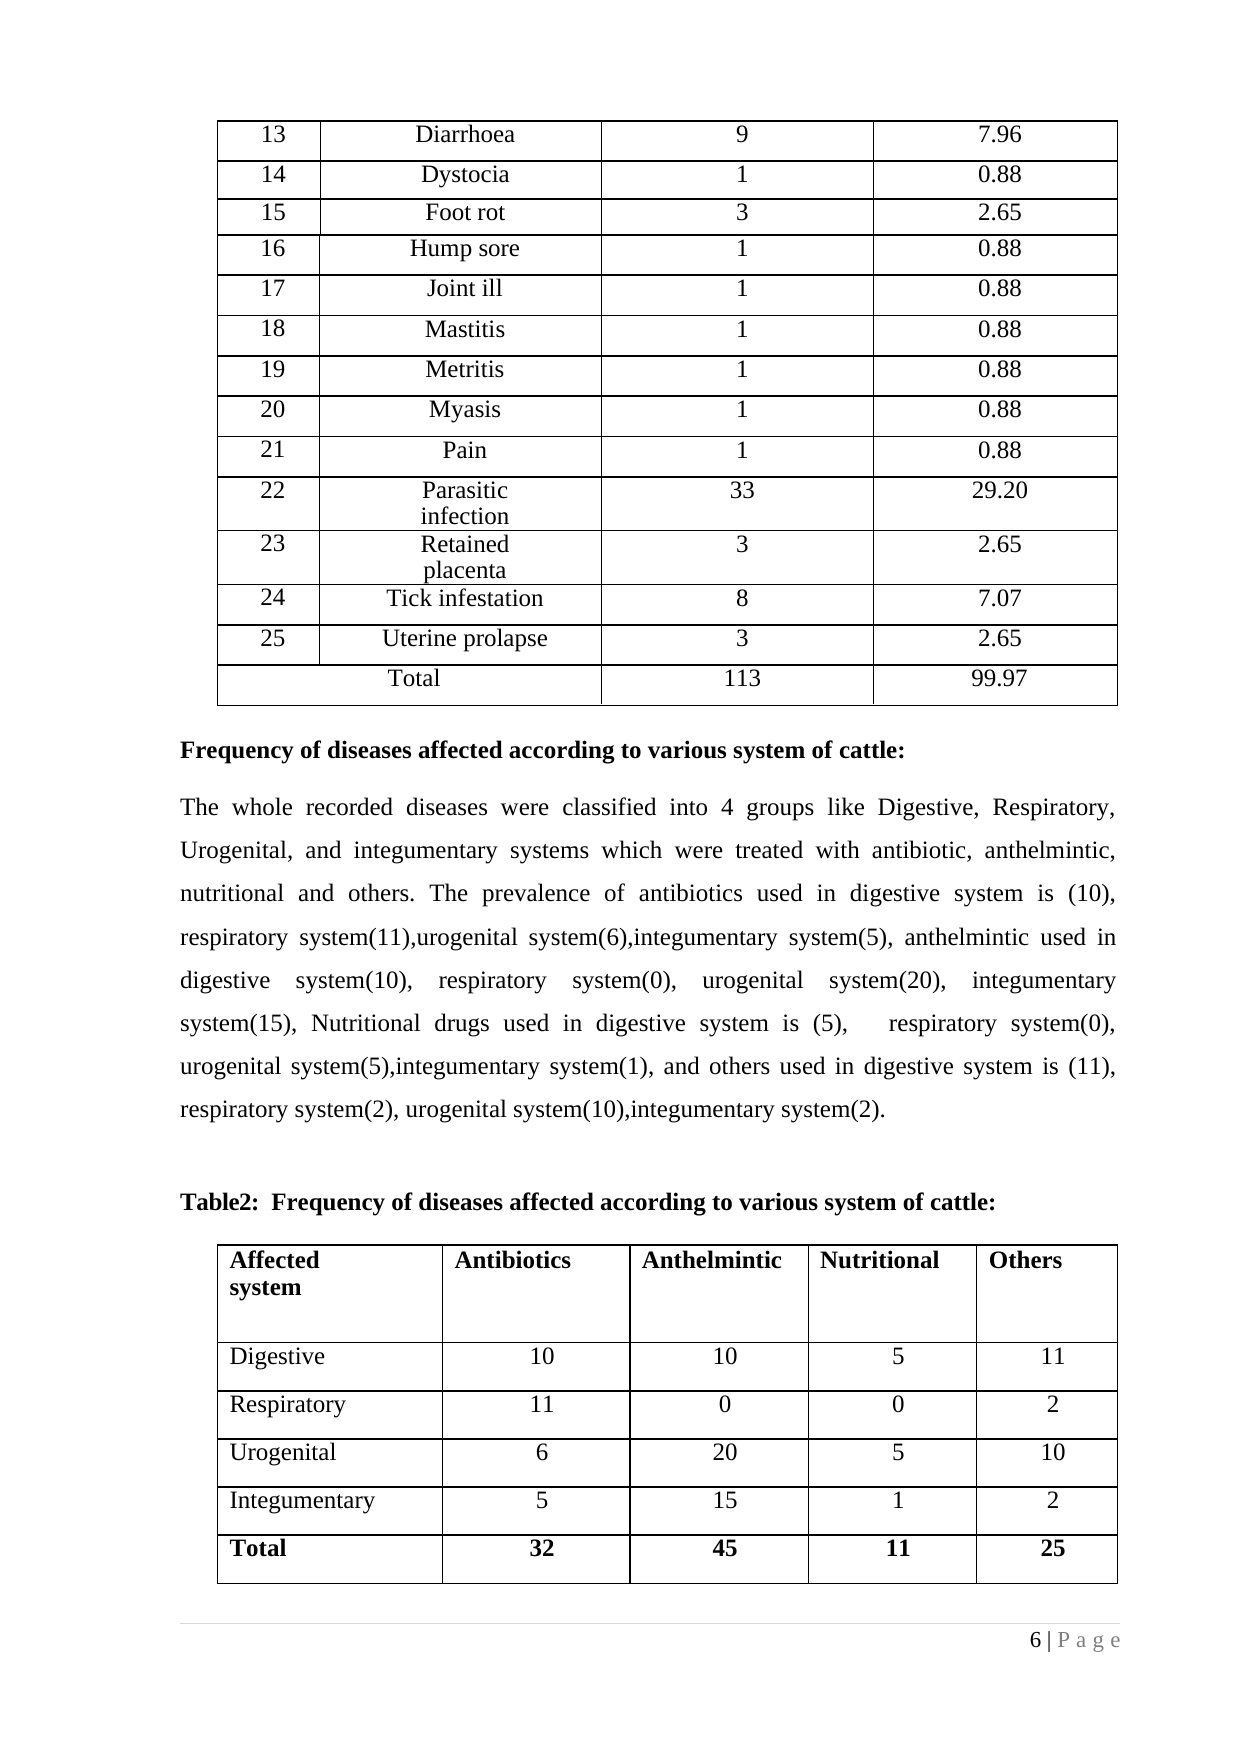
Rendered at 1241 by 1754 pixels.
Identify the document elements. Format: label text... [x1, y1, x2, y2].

table_cell 19 [218, 357, 319, 395]
table_cell 9 [602, 122, 873, 160]
table_cell 22 [218, 478, 319, 530]
table_cell 1 [809, 1488, 976, 1534]
table_cell 15 [631, 1488, 808, 1534]
table_cell 1 [602, 357, 873, 395]
table_cell Tick infestation [320, 585, 601, 624]
table_cell 0.88 [874, 276, 1117, 315]
table_cell 0.88 [874, 437, 1117, 476]
table_cell 1 [602, 397, 873, 436]
table_cell 16 [218, 236, 319, 274]
table_cell 0.88 [874, 162, 1117, 198]
table_cell 5 [809, 1440, 976, 1486]
table_cell 1 [602, 276, 873, 315]
table_cell Hump sore [320, 236, 601, 274]
table_cell 3 [602, 200, 873, 234]
table_cell Dystocia [321, 162, 601, 198]
table_cell 25 [977, 1536, 1117, 1583]
table_cell 0 [809, 1392, 976, 1438]
table_cell Urogenital [218, 1440, 442, 1486]
table_cell 0 [631, 1392, 808, 1438]
table_cell 11 [443, 1392, 629, 1438]
table_cell 5 [809, 1343, 976, 1390]
table_cell Foot rot [321, 200, 601, 234]
table_cell 24 [218, 585, 319, 624]
table_cell 0.88 [874, 357, 1117, 395]
table_cell 29.20 [874, 478, 1117, 530]
table_cell 0.88 [874, 397, 1117, 436]
table_cell 3 [602, 626, 873, 664]
table_cell 2.65 [874, 626, 1117, 664]
table_cell Retained placenta [320, 531, 601, 584]
table_header Others [977, 1246, 1117, 1342]
table_cell 14 [218, 162, 320, 198]
table_header Antibiotics [443, 1246, 629, 1342]
table_cell 0.88 [874, 236, 1117, 274]
table_cell 23 [218, 531, 319, 584]
table_cell 20 [631, 1440, 808, 1486]
table_cell 7.96 [874, 122, 1117, 160]
table_cell 99.97 [874, 666, 1117, 704]
table_cell Total [218, 666, 601, 704]
table_cell Diarrhoea [321, 122, 601, 160]
table_cell 21 [218, 437, 319, 476]
table_cell 1 [602, 316, 873, 355]
table_cell Uterine prolapse [320, 626, 601, 664]
table_cell 6 [443, 1440, 629, 1486]
table_header Nutritional [809, 1246, 976, 1342]
table_cell 2 [977, 1488, 1117, 1534]
table_cell 45 [631, 1536, 808, 1583]
table_cell Myasis [320, 397, 601, 436]
table_cell 11 [809, 1536, 976, 1583]
text The whole recorded diseases were classified into 4 groups like Digestive, Respiratory, Urogenital, and integumentary systems which were treated with antibiotic, anthelmintic, nutritional and others. The prevalence of antibiotics used in digestive system is (10), respiratory system(11),urogenital system(6),integumentary system(5), anthelmintic used in digestive system(10), respiratory system(0), urogenital system(20), integumentary system(15), Nutritional drugs used in digestive system is (5), respiratory system(0), urogenital system(5),integumentary system(1), and others used in digestive system is (11), respiratory system(2), urogenital system(10),integumentary system(2). [180, 792, 1117, 1123]
table_cell Digestive [218, 1343, 442, 1390]
table_cell Parasitic infection [320, 478, 601, 530]
table_cell 2 [977, 1392, 1117, 1438]
table_header Anthelmintic [631, 1246, 808, 1342]
table_cell 15 [218, 200, 320, 234]
table_cell 20 [218, 397, 319, 436]
table_cell Mastitis [320, 316, 601, 355]
table_cell 1 [602, 437, 873, 476]
table_cell 2.65 [874, 200, 1117, 234]
table_cell 2.65 [874, 531, 1117, 584]
table_cell Total [218, 1536, 442, 1583]
table_cell 17 [218, 276, 319, 315]
table_cell 13 [218, 122, 320, 160]
table_cell 10 [443, 1343, 629, 1390]
table_cell 7.07 [874, 585, 1117, 624]
text Frequency of diseases affected according to various system of cattle: [180, 735, 1117, 763]
table_cell 25 [218, 626, 319, 664]
table_cell 0.88 [874, 316, 1117, 355]
table_cell 3 [602, 531, 873, 584]
table_cell 113 [602, 666, 873, 704]
table_cell Pain [320, 437, 601, 476]
subtitle Table2: Frequency of diseases affected according to various system of cattle: [180, 1187, 1120, 1216]
table_cell Respiratory [218, 1392, 442, 1438]
table_cell 10 [977, 1440, 1117, 1486]
table_cell 1 [602, 162, 873, 198]
table_cell Integumentary [218, 1488, 442, 1534]
table_cell 8 [602, 585, 873, 624]
table_header Affected system [218, 1246, 442, 1342]
table_cell Metritis [320, 357, 601, 395]
table_cell 33 [602, 478, 873, 530]
table_cell Joint ill [320, 276, 601, 315]
table_cell 5 [443, 1488, 629, 1534]
table_cell 1 [602, 236, 873, 274]
table_cell 11 [977, 1343, 1117, 1390]
table_cell 10 [631, 1343, 808, 1390]
table_cell 32 [443, 1536, 629, 1583]
table_cell 18 [218, 316, 319, 355]
